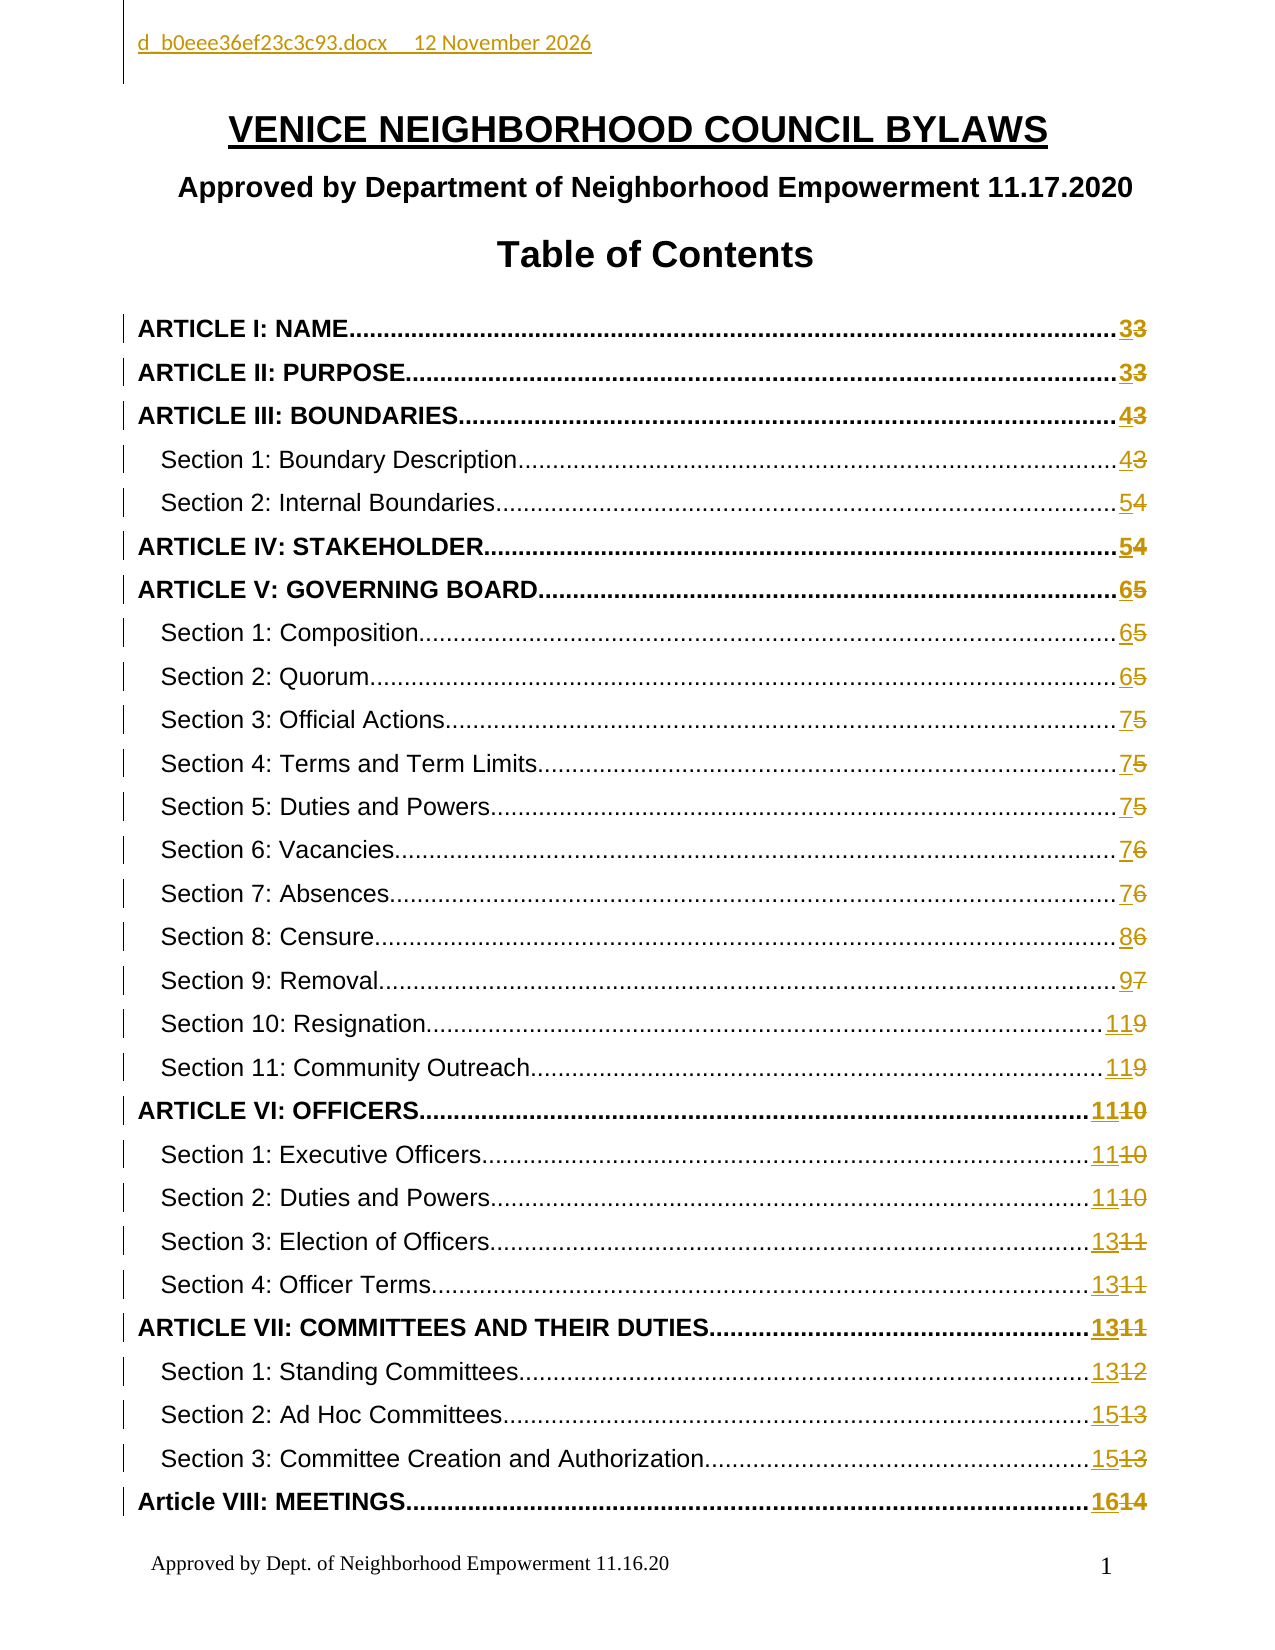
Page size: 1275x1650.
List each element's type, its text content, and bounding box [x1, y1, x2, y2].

text VENICE NEIGHBORHOOD COUNCIL BYLAWS [228, 108, 1173, 151]
text Table of Contents [474, 232, 836, 275]
text Approved by Department of Neighborhood Empowerment 11.17.2020 [164, 170, 1146, 204]
